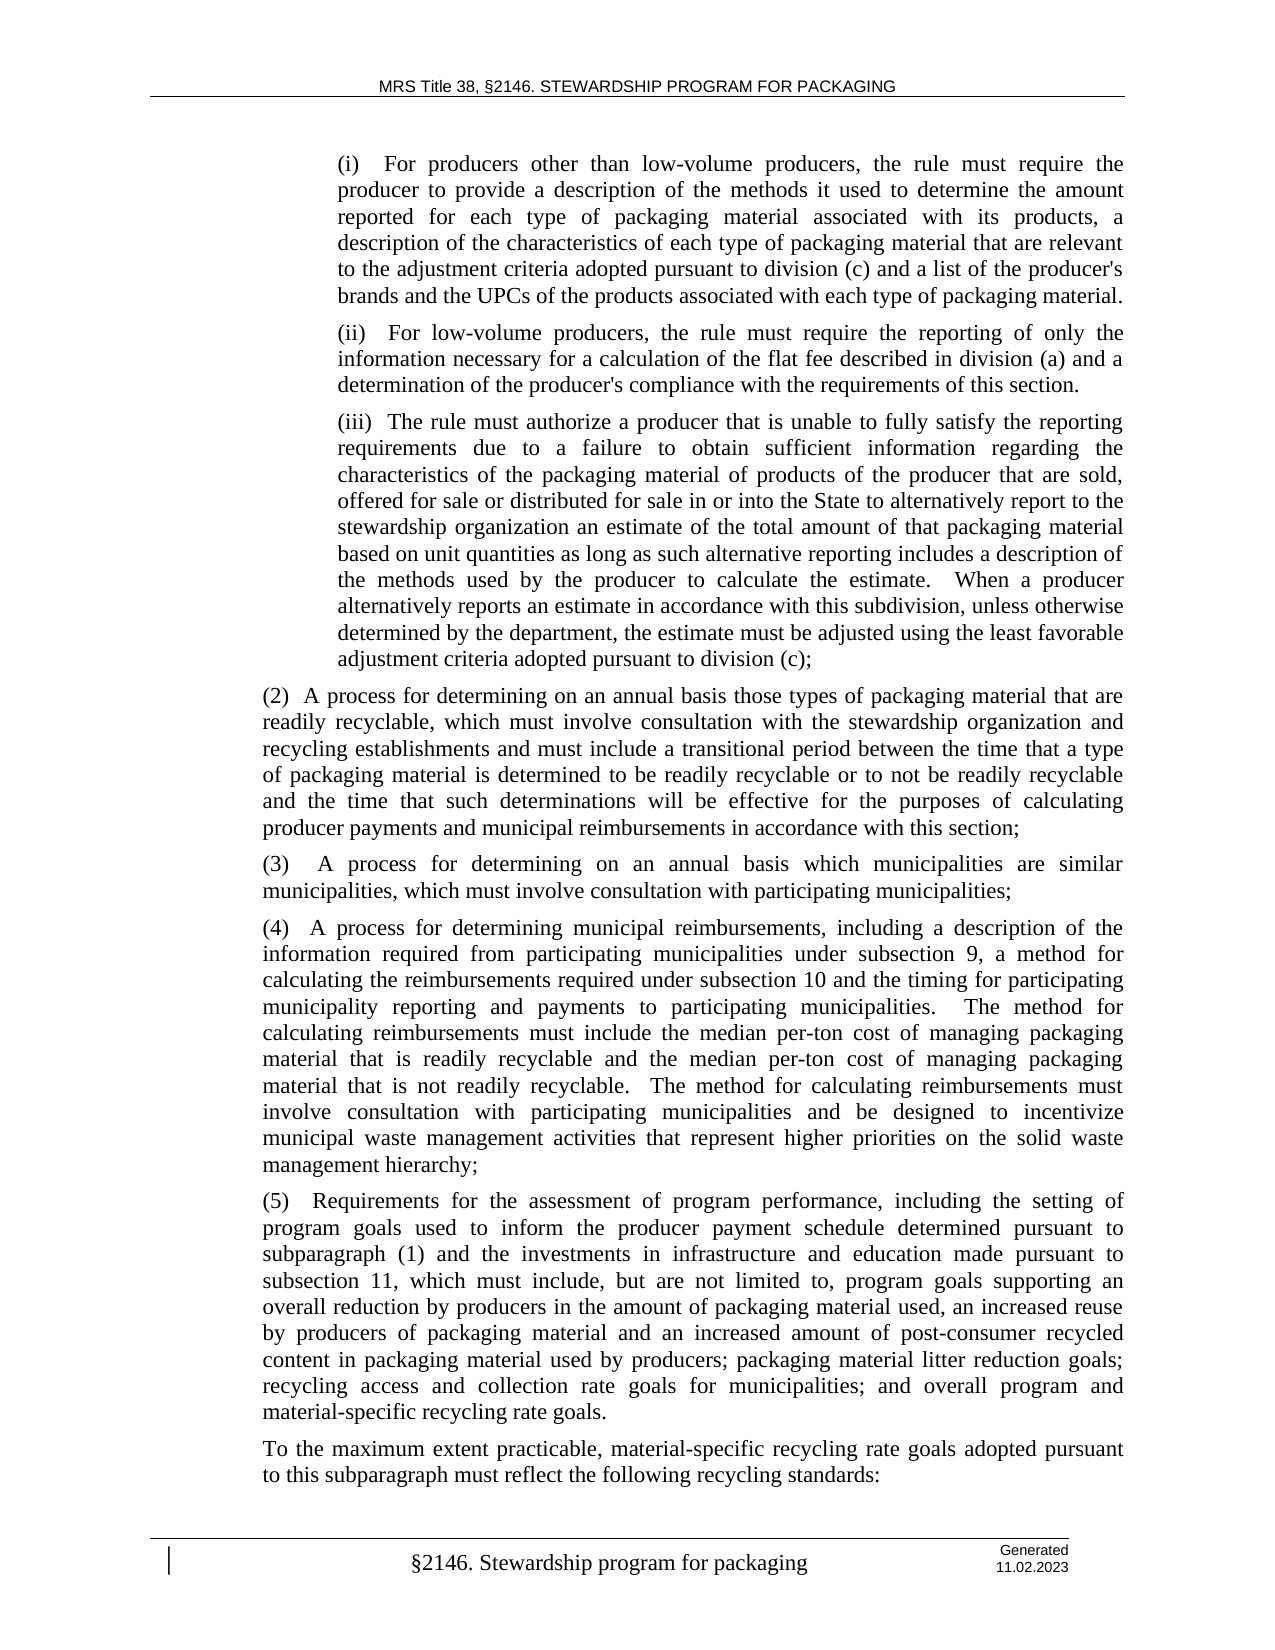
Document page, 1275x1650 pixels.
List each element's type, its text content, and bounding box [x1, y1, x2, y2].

text (i) For producers other than low-volume producers, the rule must require the producer to provide a description of the methods it used to determine the amount reported for each type of packaging material associated with its products, a description of the characteristics of each type of packaging material that are relevant to the adjustment criteria adopted pursuant to division (c) and a list of the producer's brands and the UPCs of the products associated with each type of packaging material. [337, 150, 1125, 308]
text (ii) For low-volume producers, the rule must require the reporting of only the information necessary for a calculation of the flat fee described in division (a) and a determination of the producer's compliance with the requirements of this section. [337, 318, 1125, 398]
text (iii) The rule must authorize a producer that is unable to fully satisfy the reporting requirements due to a failure to obtain sufficient information regarding the characteristics of the packaging material of products of the producer that are sold, offered for sale or distributed for sale in or into the State to alternatively report to the stewardship organization an estimate of the total amount of that packaging material based on unit quantities as long as such alternative reporting includes a description of the methods used by the producer to calculate the estimate. When a producer alternatively reports an estimate in accordance with this subdivision, unless otherwise determined by the department, the estimate must be adjusted using the least favorable adjustment criteria adopted pursuant to division (c); [337, 408, 1125, 672]
text (4) A process for determining municipal reimbursements, including a description of the information required from participating municipalities under subsection 9, a method for calculating the reimbursements required under subsection 10 and the timing for participating municipality reporting and payments to participating municipalities. The method for calculating reimbursements must include the median per-ton cost of managing packaging material that is readily recyclable and the median per-ton cost of managing packaging material that is not readily recyclable. The method for calculating reimbursements must involve consultation with participating municipalities and be designed to incentivize municipal waste management activities that represent higher priorities on the solid waste management hierarchy; [262, 914, 1125, 1177]
text (2) A process for determining on an annual basis those types of packaging material that are readily recyclable, which must involve consultation with the stewardship organization and recycling establishments and must include a transitional period between the time that a type of packaging material is determined to be readily recyclable or to not be readily recyclable and the time that such determinations will be effective for the purposes of calculating producer payments and municipal reimbursements in accordance with this section; [262, 682, 1125, 840]
text To the maximum extent practicable, material-specific recycling rate goals adopted pursuant to this subparagraph must reflect the following recycling standards: [262, 1435, 1125, 1488]
text (3) A process for determining on an annual basis which municipalities are similar municipalities, which must involve consultation with participating municipalities; [262, 851, 1125, 903]
text (5) Requirements for the assessment of program performance, including the setting of program goals used to inform the producer payment schedule determined pursuant to subparagraph (1) and the investments in infrastructure and education made pursuant to subsection 11, which must include, but are not limited to, program goals supporting an overall reduction by producers in the amount of packaging material used, an increased reuse by producers of packaging material and an increased amount of post-consumer recycled content in packaging material used by producers; packaging material litter reduction goals; recycling access and collection rate goals for municipalities; and overall program and material-specific recycling rate goals. [262, 1188, 1125, 1425]
